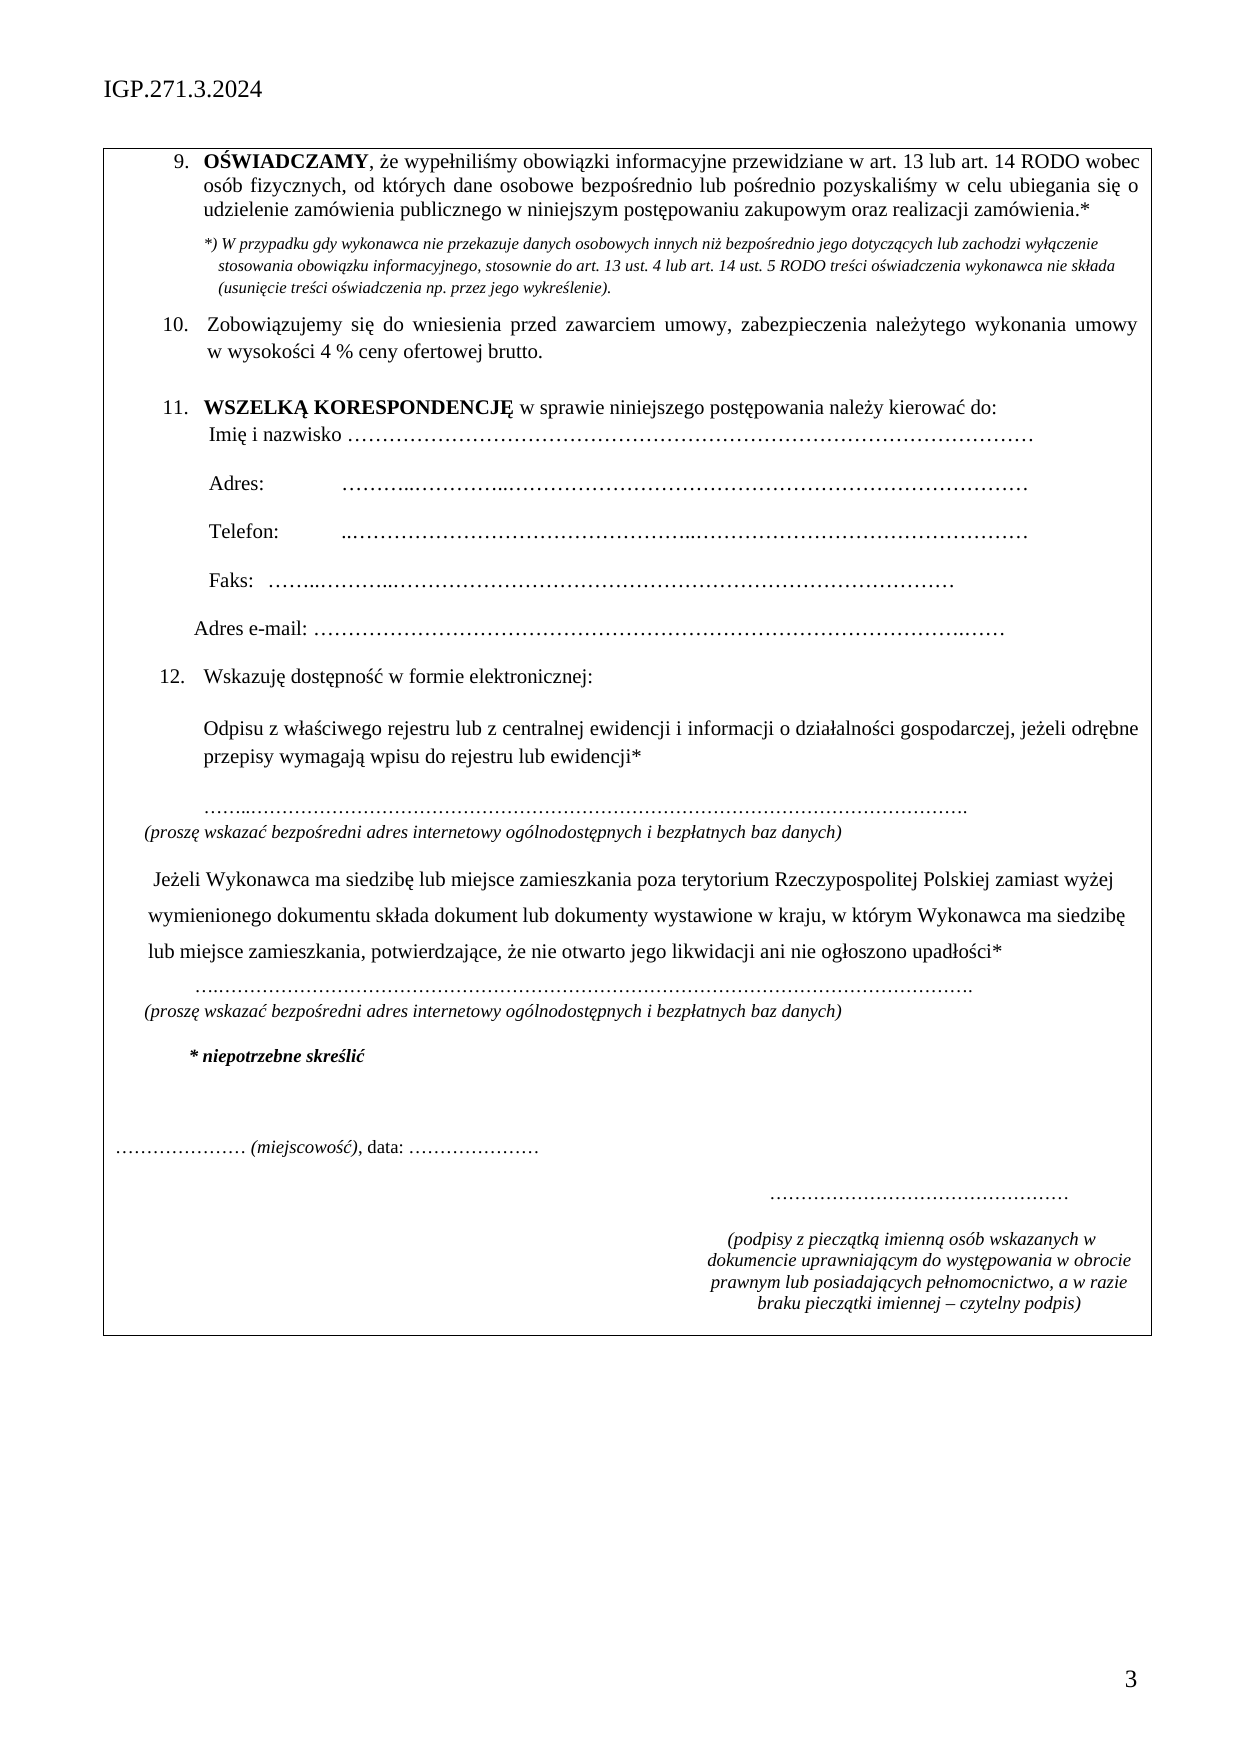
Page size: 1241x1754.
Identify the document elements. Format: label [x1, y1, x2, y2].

table_cell [104, 149, 1151, 1335]
